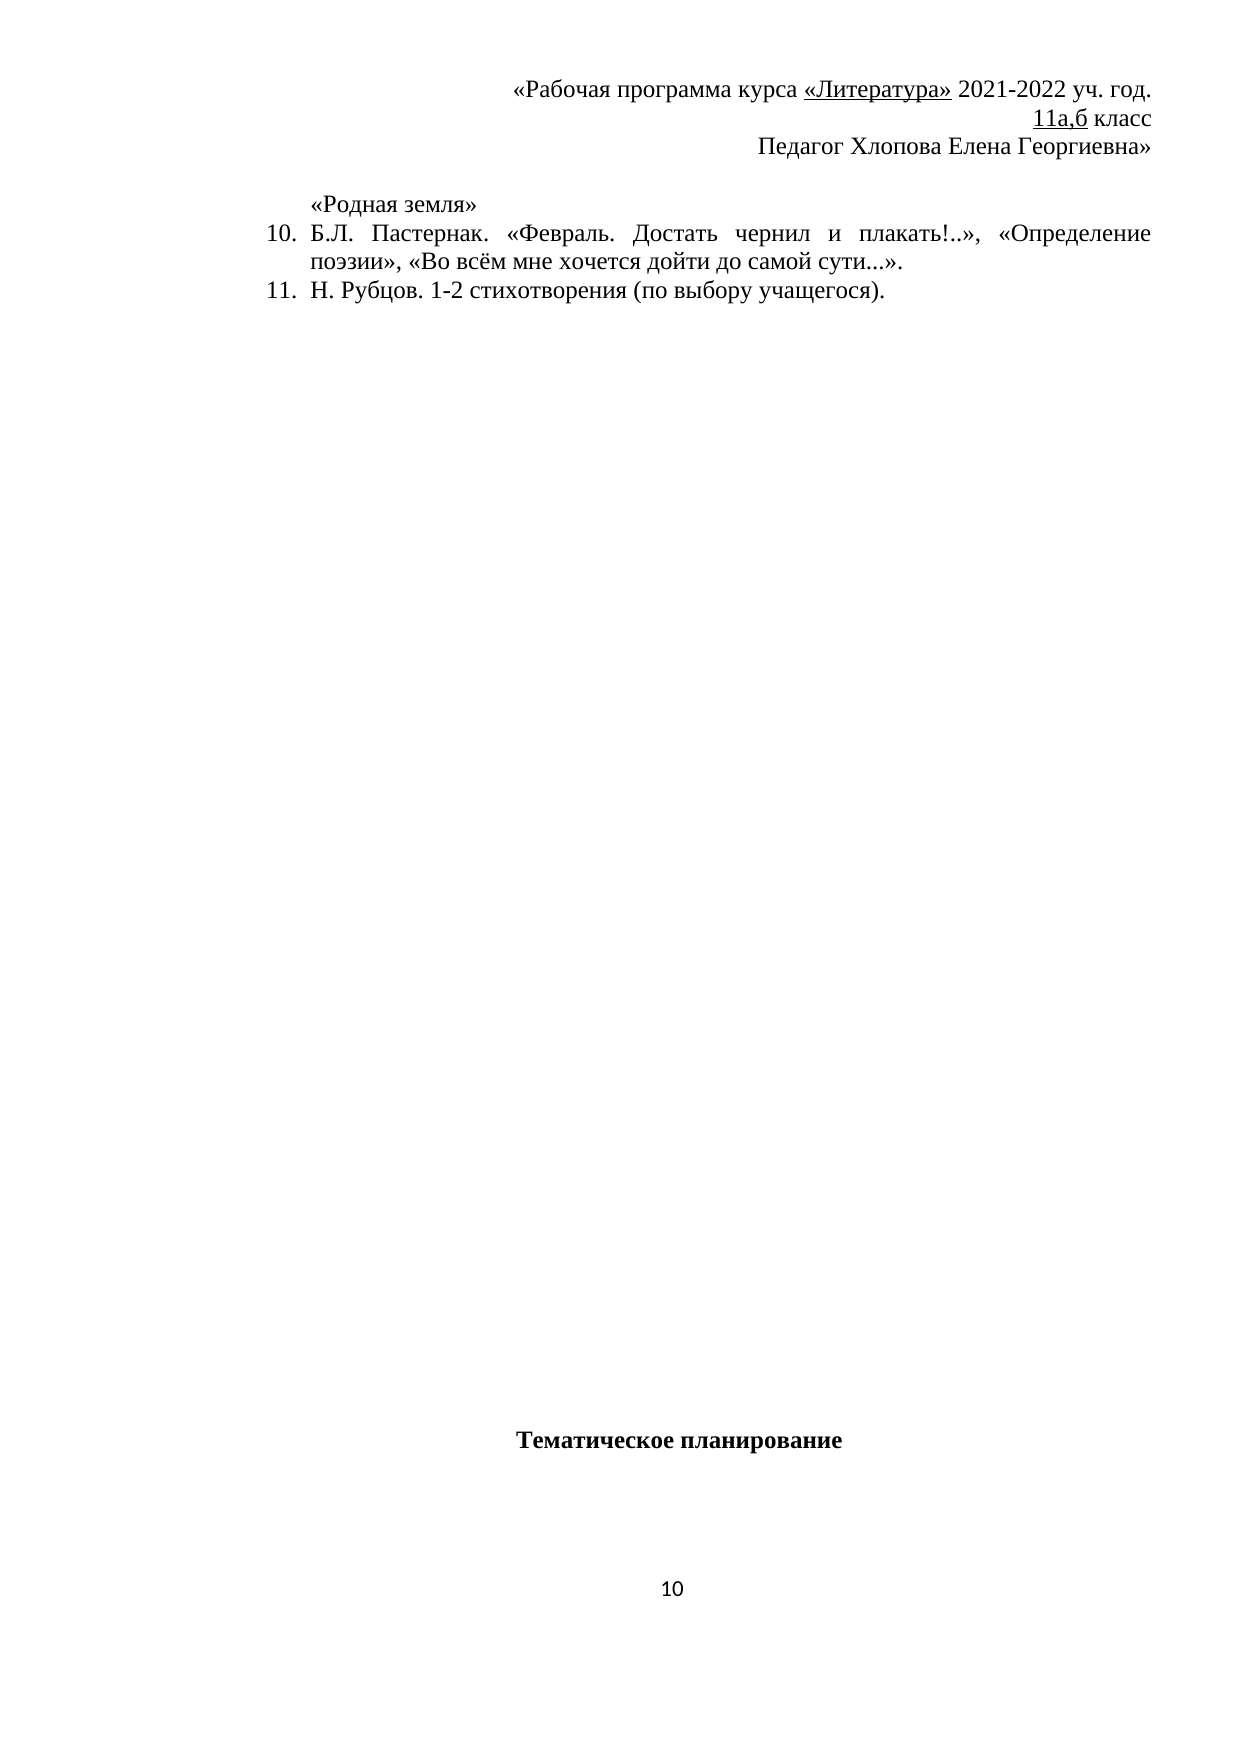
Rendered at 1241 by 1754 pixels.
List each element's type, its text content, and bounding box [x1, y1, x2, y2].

text Тематическое планирование [192, 1425, 1166, 1454]
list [266, 189, 1152, 218]
list Н. Рубцов. 1-2 стихотворения (по выбору учащегося). [266, 275, 1152, 304]
list Б.Л. Пастернак. «Февраль. Достать чернил и плакать!..», «Определение поэзии», «Во всём мне хочется дойти до самой сути...». [266, 218, 1152, 275]
